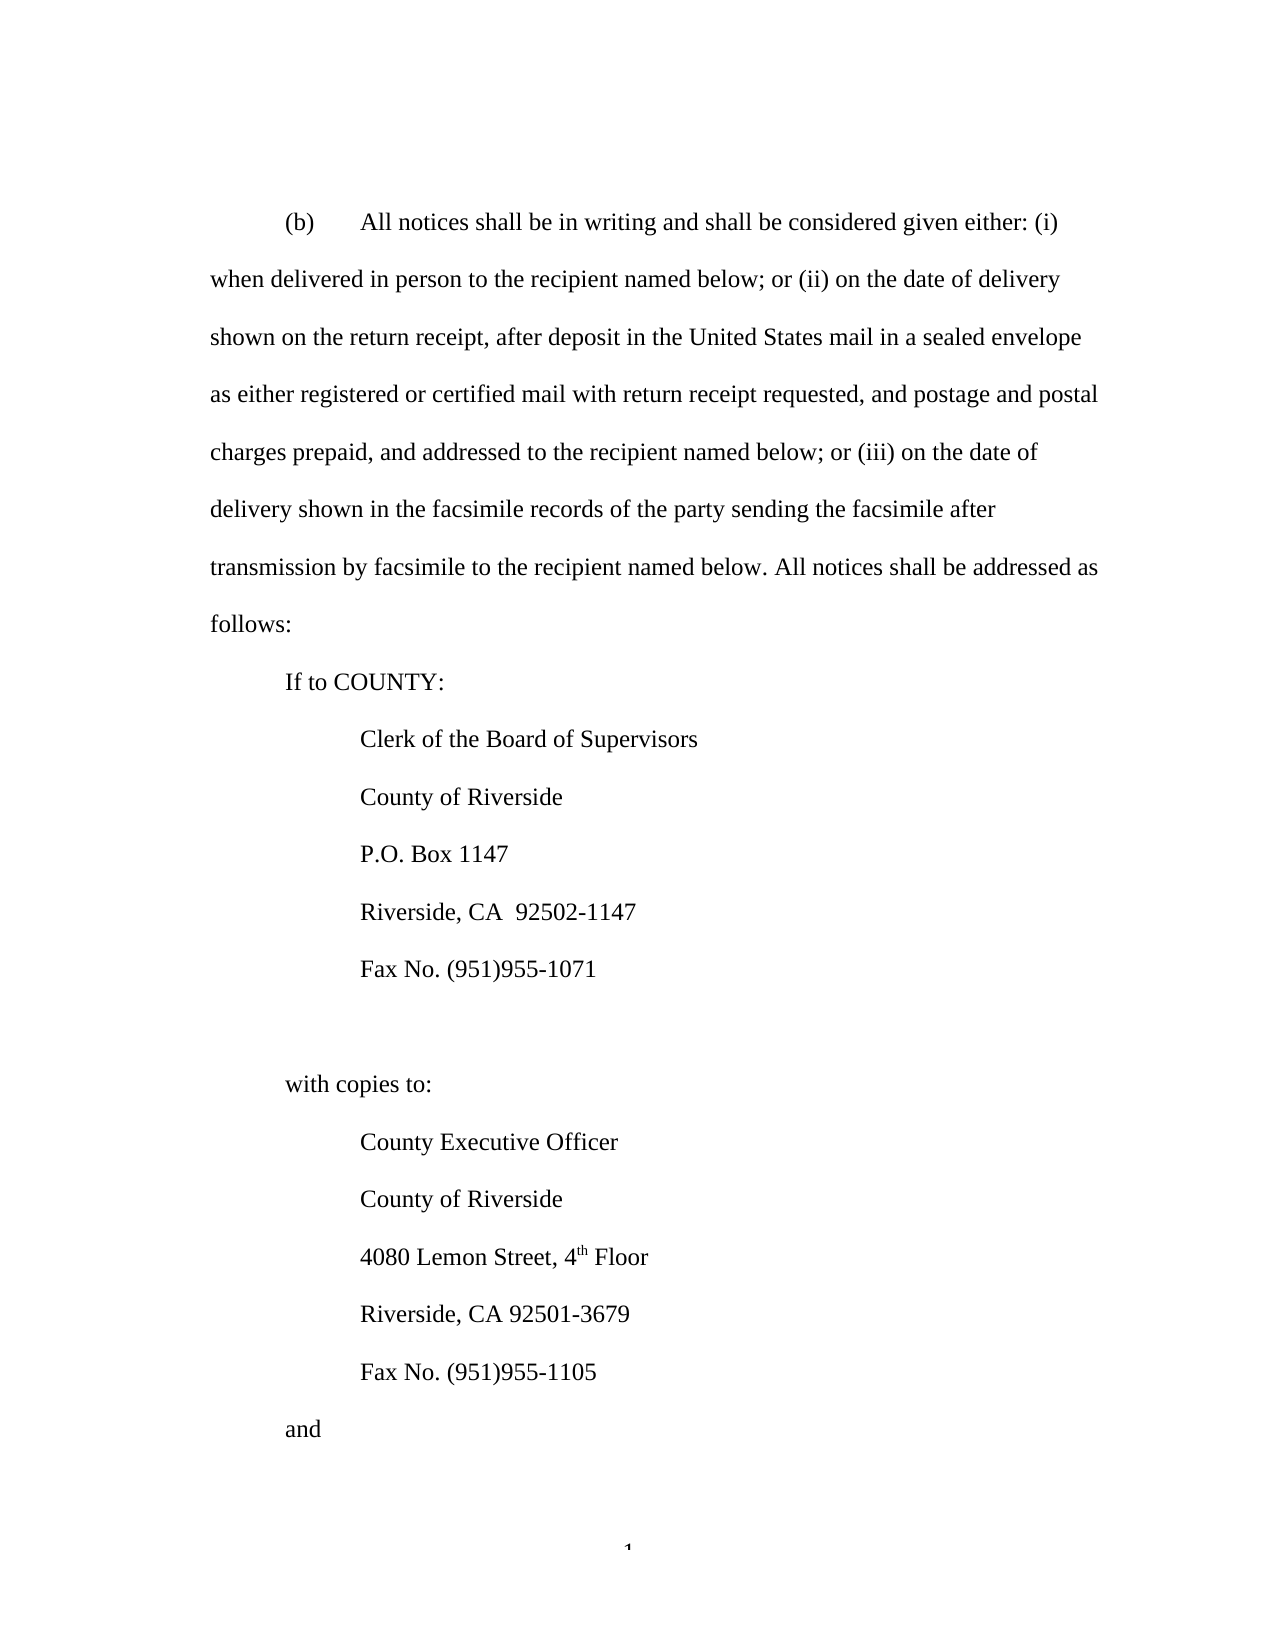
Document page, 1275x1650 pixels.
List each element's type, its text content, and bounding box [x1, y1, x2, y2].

text Clerk of the Board of Supervisors County of Riverside [360, 724, 770, 811]
text Riverside, CA 92502-1147 [360, 897, 1212, 926]
text P.O. Box 1147 [360, 839, 1212, 868]
text If to COUNTY: [285, 667, 1212, 696]
text and [285, 1414, 1212, 1443]
list All notices shall be in writing and shall be considered given either: (i) when delivered in person to the recipient named below; or (ii) on the date of delivery shown on the return receipt, after deposit in the United States mail in a sealed envelope as either registered or certified mail with return receipt requested, and postage and postal charges prepaid, and addressed to the recipient named below; or (iii) on the date of delivery shown in the facsimile records of the party sending the facsimile after transmission by facsimile to the recipient named below. All notices shall be addressed as follows: [210, 207, 1109, 638]
text Fax No. (951)955-1105 [360, 1357, 1212, 1386]
text Fax No. (951)955-1071 [360, 954, 1212, 983]
text with copies to: [285, 1069, 1212, 1098]
text 4080 Lemon Street, 4th Floor Riverside, CA 92501-3679 [360, 1242, 652, 1328]
text County Executive Officer County of Riverside [360, 1127, 620, 1213]
